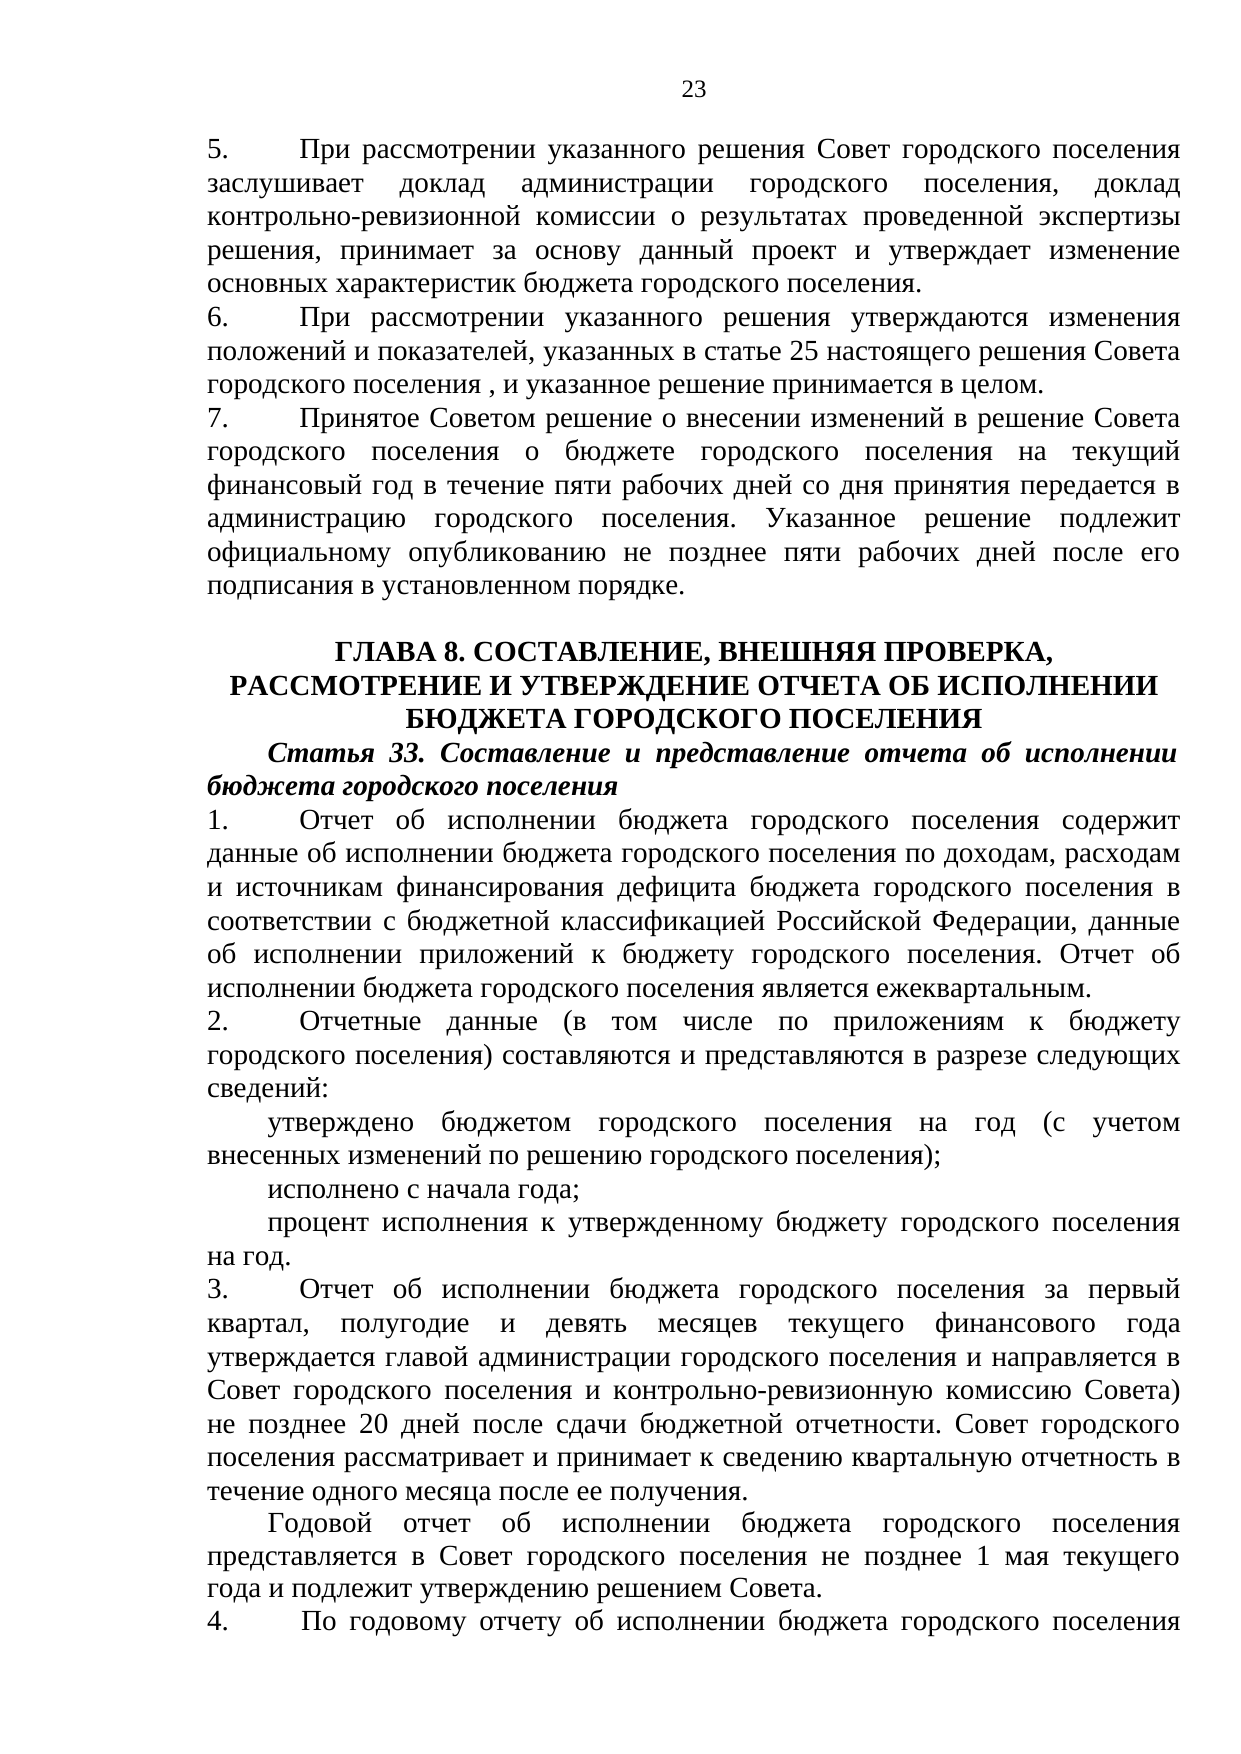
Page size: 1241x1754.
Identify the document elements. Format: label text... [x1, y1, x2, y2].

list При рассмотрении указанного решения утверждаются изменения положений и показателей, указанных в статье 25 настоящего решения Совета городского поселения , и указанное решение принимается в целом. [207, 299, 1181, 400]
list При рассмотрении указанного решения Совет городского поселения заслушивает доклад администрации городского поселения, доклад контрольно-ревизионной комиссии о результатах проведенной экспертизы решения, принимает за основу данный проект и утверждает изменение основных характеристик бюджета городского поселения. [207, 131, 1181, 299]
text ГЛАВА 8. СОСТАВЛЕНИЕ, ВНЕШНЯЯ ПРОВЕРКА, РАССМОТРЕНИЕ И УТВЕРЖДЕНИЕ ОТЧЕТА ОБ ИСПОЛНЕНИИ БЮДЖЕТА ГОРОДСКОГО ПОСЕЛЕНИЯ [207, 634, 1181, 735]
text Годовой отчет об исполнении бюджета городского поселения представляется в Совет городского поселения не позднее 1 мая текущего года и подлежит утверждению решением Совета. [207, 1506, 1181, 1604]
list Отчет об исполнении бюджета городского поселения за первый квартал, полугодие и девять месяцев текущего финансового года утверждается главой администрации городского поселения и направляется в Совет городского поселения и контрольно-ревизионную комиссию Совета) не позднее 20 дней после сдачи бюджетной отчетности. Совет городского поселения рассматривает и принимает к сведению квартальную отчетность в течение одного месяца после ее получения. [207, 1272, 1181, 1506]
text процент исполнения к утвержденному бюджету городского поселения на год. [207, 1204, 1181, 1272]
text Статья 33. Составление и представление отчета об исполнении бюджета городского поселения [207, 735, 1181, 802]
text исполнено с начала года; [207, 1171, 1181, 1204]
text утверждено бюджетом городского поселения на год (с учетом внесенных изменений по решению городского поселения); [207, 1104, 1181, 1171]
list Отчет об исполнении бюджета городского поселения содержит данные об исполнении бюджета городского поселения по доходам, расходам и источникам финансирования дефицита бюджета городского поселения в соответствии с бюджетной классификацией Российской Федерации, данные об исполнении приложений к бюджету городского поселения. Отчет об исполнении бюджета городского поселения является ежеквартальным. [207, 802, 1181, 1003]
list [207, 1604, 1181, 1637]
list Отчетные данные (в том числе по приложениям к бюджету городского поселения) составляются и представляются в разрезе следующих сведений: [207, 1003, 1181, 1104]
list Принятое Советом решение о внесении изменений в решение Совета городского поселения о бюджете городского поселения на текущий финансовый год в течение пяти рабочих дней со дня принятия передается в администрацию городского поселения. Указанное решение подлежит официальному опубликованию не позднее пяти рабочих дней после его подписания в установленном порядке. [207, 400, 1181, 601]
